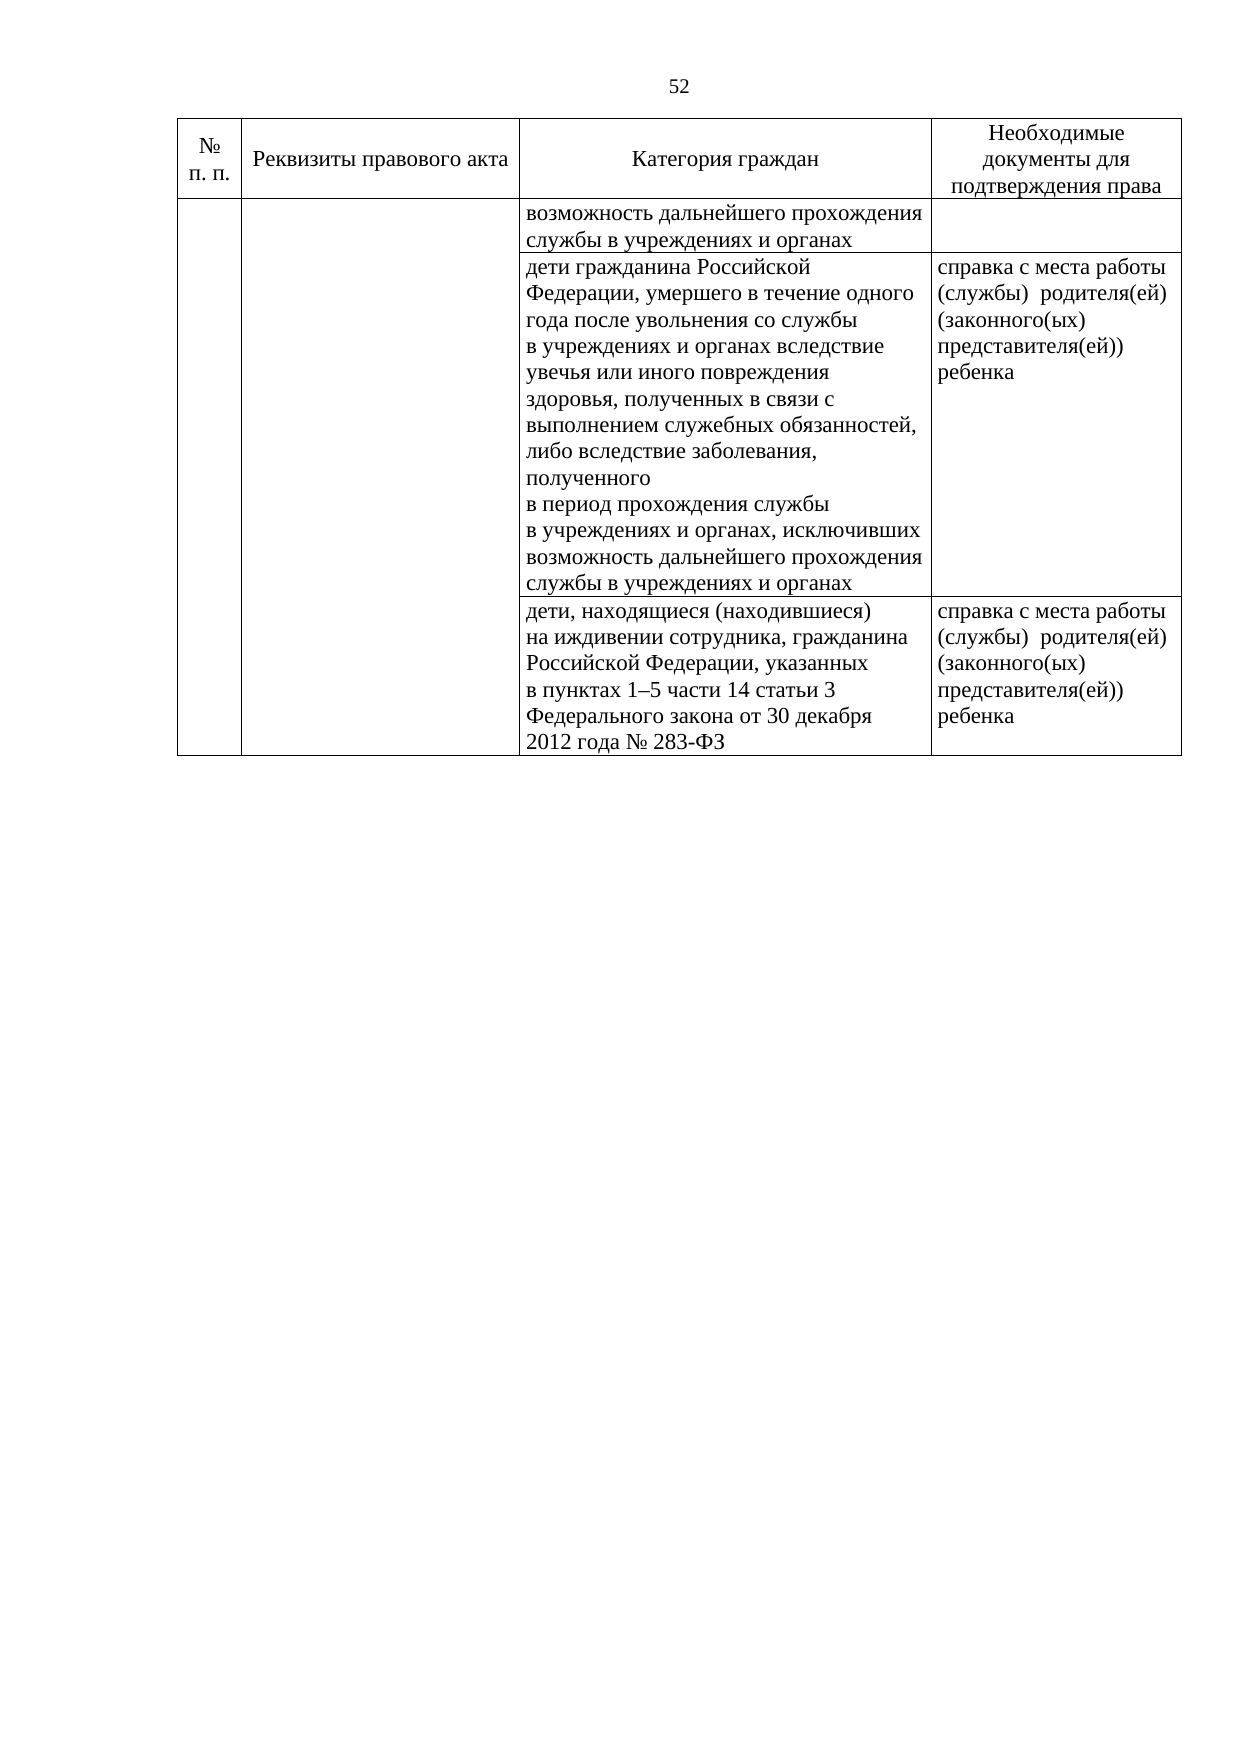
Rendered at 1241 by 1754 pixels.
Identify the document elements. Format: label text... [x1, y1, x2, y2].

table_header Необходимые документы для подтверждения права [932, 119, 1181, 198]
table_header Категория граждан [520, 119, 931, 198]
table_cell дети гражданина Российской Федерации, умершего в течение одного года после увольнения со службы в учреждениях и органах вследствие увечья или иного повреждения здоровья, полученных в связи с выполнением служебных обязанностей, либо вследствие заболевания, полученного в период прохождения службы в учреждениях и органах, исключивших возможность дальнейшего прохождения службы в учреждениях и органах [520, 253, 931, 596]
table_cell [932, 199, 1181, 252]
table_cell дети, находящиеся (находившиеся) на иждивении сотрудника, гражданина Российской Федерации, указанных в пунктах 1–5 части 14 статьи 3 Федерального закона от 30 декабря 2012 года № 283-ФЗ [520, 597, 931, 755]
table_cell справка с места работы (службы) родителя(ей) (законного(ых) представителя(ей)) ребенка [932, 253, 1181, 596]
table_cell справка с места работы (службы) родителя(ей) (законного(ых) представителя(ей)) ребенка [932, 597, 1181, 755]
table_header Реквизиты правового акта [242, 119, 519, 198]
table_header № п. п. [178, 119, 241, 198]
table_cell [520, 199, 931, 252]
